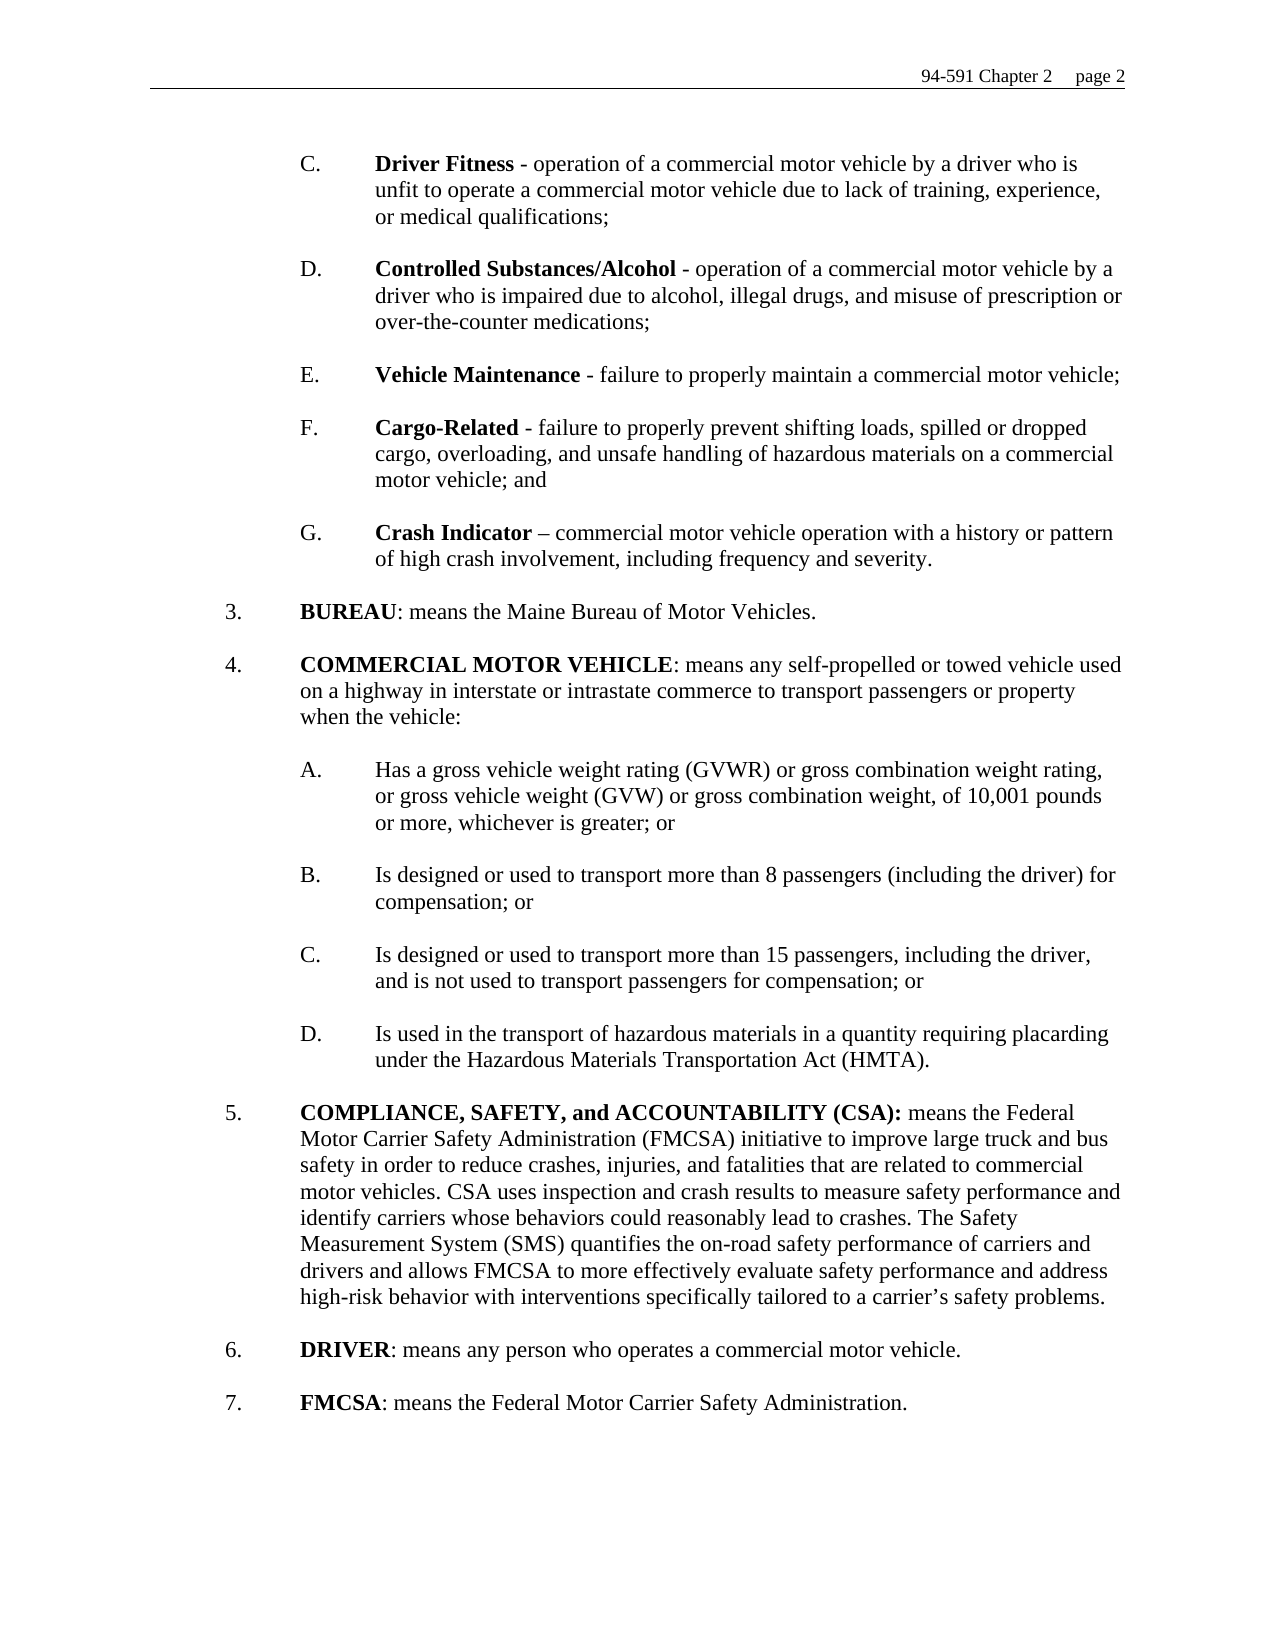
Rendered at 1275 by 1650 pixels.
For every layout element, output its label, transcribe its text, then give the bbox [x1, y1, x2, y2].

text F. Cargo-Related - failure to properly prevent shifting loads, spilled or dropped cargo, overloading, and unsafe handling of hazardous materials on a commercial motor vehicle; and [300, 413, 1125, 493]
text B. Is designed or used to transport more than 8 passengers (including the driver) for compensation; or [300, 862, 1125, 914]
text C. Is designed or used to transport more than 15 passengers, including the driver, and is not used to transport passengers for compensation; or [300, 941, 1125, 993]
text 5. COMPLIANCE, SAFETY, and ACCOUNTABILITY (CSA): means the Federal Motor Carrier Safety Administration (FMCSA) initiative to improve large truck and bus safety in order to reduce crashes, injuries, and fatalities that are related to commercial motor vehicles. CSA uses inspection and crash results to measure safety performance and identify carriers whose behaviors could reasonably lead to crashes. The Safety Measurement System (SMS) quantifies the on-road safety performance of carriers and drivers and allows FMCSA to more effectively evaluate safety performance and address high-risk behavior with interventions specifically tailored to a carrier’s safety problems. [225, 1099, 1125, 1309]
text A. Has a gross vehicle weight rating (GVWR) or gross combination weight rating, or gross vehicle weight (GVW) or gross combination weight, of 10,001 pounds or more, whichever is greater; or [300, 756, 1125, 835]
text C. Driver Fitness - operation of a commercial motor vehicle by a driver who is unfit to operate a commercial motor vehicle due to lack of training, experience, or medical qualifications; [300, 150, 1125, 229]
text 3. BUREAU: means the Maine Bureau of Motor Vehicles. [225, 598, 1125, 624]
text E. Vehicle Maintenance - failure to properly maintain a commercial motor vehicle; [300, 361, 1125, 387]
text 7. FMCSA: means the Federal Motor Carrier Safety Administration. [225, 1389, 1125, 1415]
text D. Is used in the transport of hazardous materials in a quantity requiring placarding under the Hazardous Materials Transportation Act (HMTA). [300, 1020, 1125, 1072]
text G. Crash Indicator – commercial motor vehicle operation with a history or pattern of high crash involvement, including frequency and severity. [300, 519, 1125, 572]
text 6. DRIVER: means any person who operates a commercial motor vehicle. [225, 1336, 1125, 1362]
text 4. COMMERCIAL MOTOR VEHICLE: means any self-propelled or towed vehicle used on a highway in interstate or intrastate commerce to transport passengers or property when the vehicle: [225, 651, 1125, 730]
text D. Controlled Substances/Alcohol - operation of a commercial motor vehicle by a driver who is impaired due to alcohol, illegal drugs, and misuse of prescription or over-the-counter medications; [300, 255, 1125, 334]
